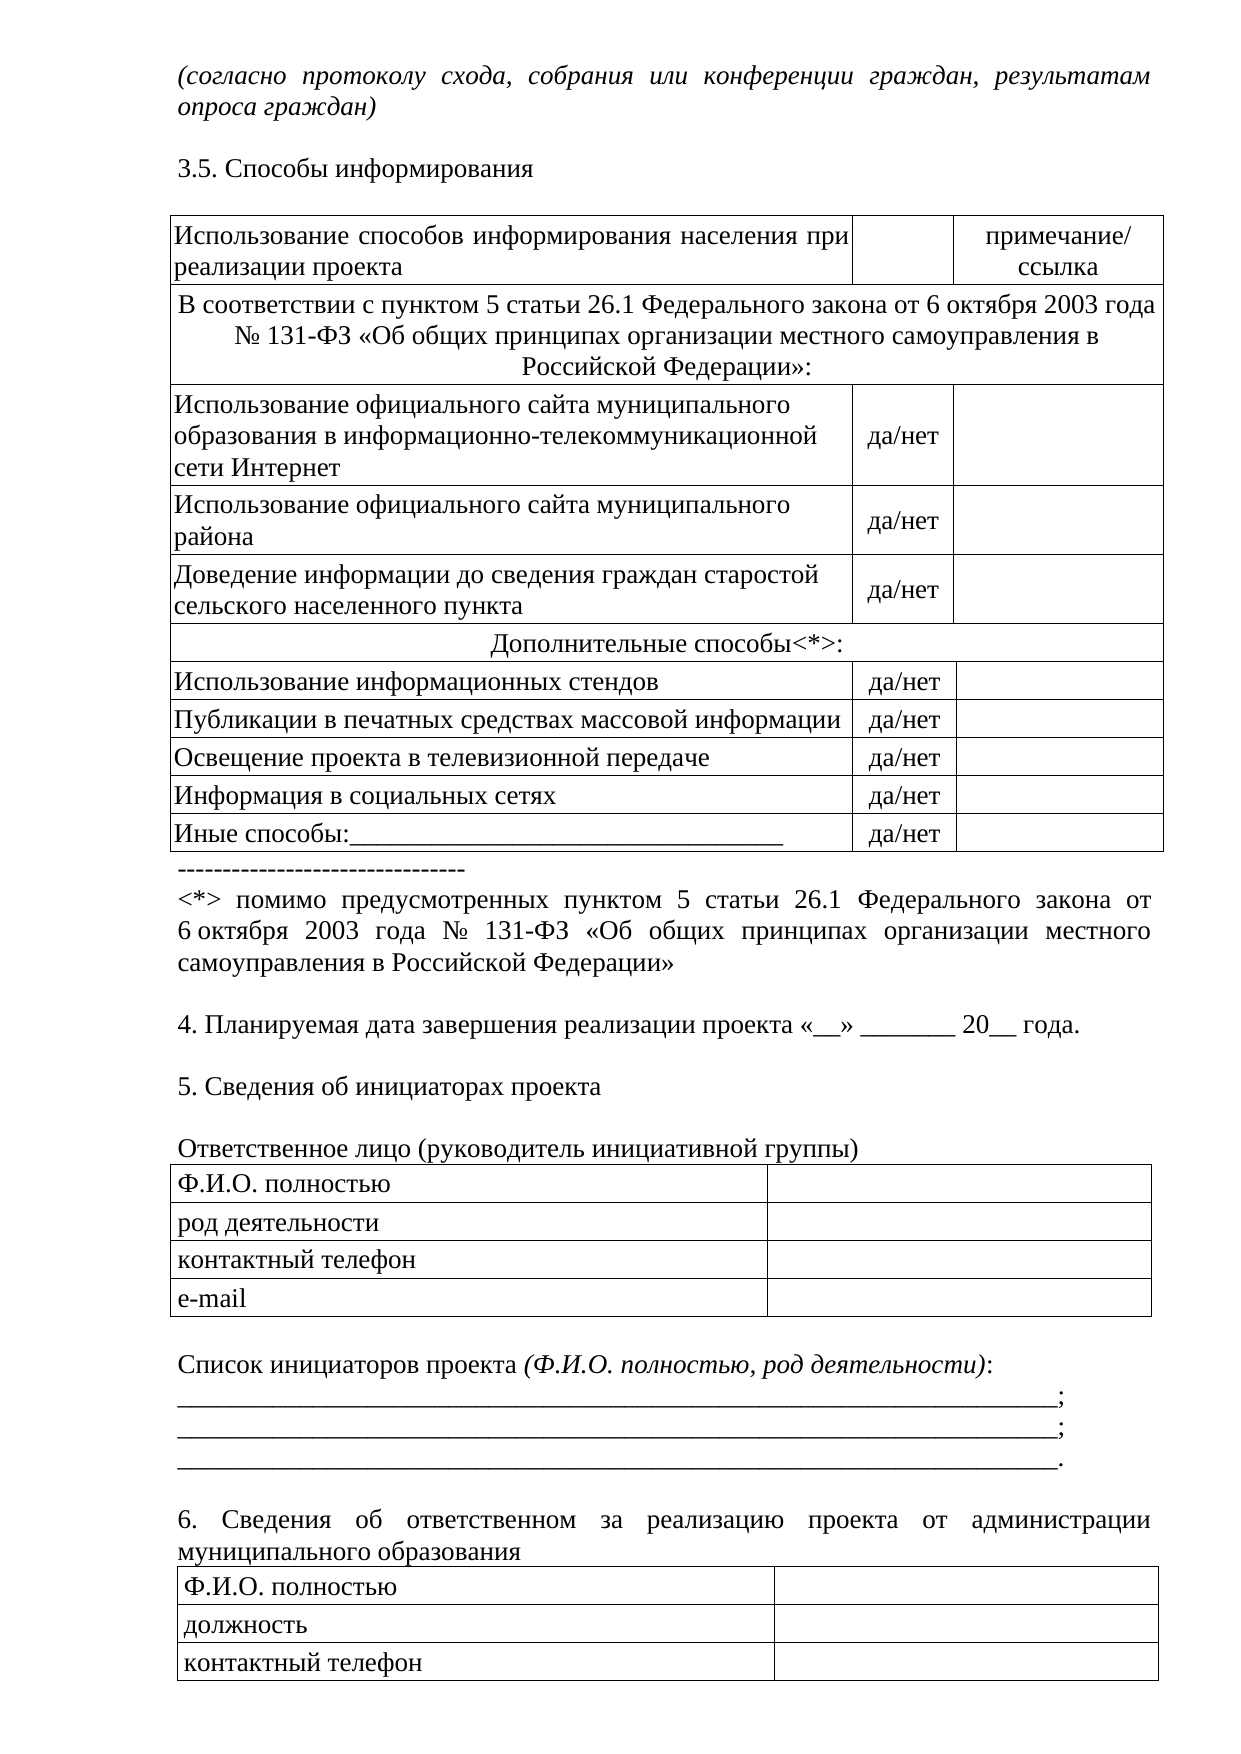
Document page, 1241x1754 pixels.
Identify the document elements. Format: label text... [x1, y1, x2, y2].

table_cell [957, 662, 1163, 699]
table_cell да/нет [853, 555, 953, 623]
table_cell Использование официального сайта муниципального района [171, 486, 852, 554]
table_cell должность [178, 1605, 774, 1642]
text 4. Планируемая дата завершения реализации проекта «__» _______ 20__ года. [177, 1008, 1152, 1039]
table_cell [957, 776, 1163, 813]
table_cell да/нет [853, 814, 956, 851]
table_cell [957, 814, 1163, 851]
table_header [768, 1165, 1151, 1202]
table_cell [954, 385, 1163, 485]
text Ответственное лицо (руководитель инициативной группы) [177, 1132, 1152, 1164]
table_cell да/нет [853, 776, 956, 813]
text _________________________________________________________________; [177, 1379, 1152, 1410]
text -------------------------------- [177, 852, 1152, 883]
text _________________________________________________________________. [177, 1441, 1152, 1472]
text _________________________________________________________________; [177, 1410, 1152, 1441]
table_cell Доведение информации до сведения граждан старостой сельского населенного пункта [171, 555, 852, 623]
table_cell Публикации в печатных средствах массовой информации [171, 700, 852, 737]
table_cell Использование информационных стендов [171, 662, 852, 699]
table_cell контактный телефон [171, 1241, 767, 1278]
table_cell Освещение проекта в телевизионной передаче [171, 738, 852, 775]
table_cell [768, 1279, 1151, 1316]
table_cell [954, 555, 1163, 623]
text 3.5. Способы информирования [177, 153, 1152, 184]
table_cell [775, 1605, 1158, 1642]
table_header примечание/ ссылка [954, 216, 1163, 284]
table_cell род деятельности [171, 1203, 767, 1240]
table_cell [957, 700, 1163, 737]
table_header Ф.И.О. полностью [171, 1165, 767, 1202]
table_cell да/нет [853, 385, 953, 485]
table_header Использование способов информирования населения при реализации проекта [171, 216, 852, 284]
text Список инициаторов проекта (Ф.И.О. полностью, род деятельности): [177, 1348, 1152, 1379]
table_cell [775, 1643, 1158, 1680]
table_cell да/нет [853, 738, 956, 775]
table_cell [768, 1241, 1151, 1278]
table_cell Использование официального сайта муниципального образования в информационно-телекоммуникационной сети Интернет [171, 385, 852, 485]
table_cell [957, 738, 1163, 775]
text 5. Сведения об инициаторах проекта [177, 1070, 1152, 1101]
table_cell Иные способы:________________________________ [171, 814, 852, 851]
table_cell Дополнительные способы<*>: [171, 624, 1163, 661]
text (согласно протоколу схода, собрания или конференции граждан, результатам опроса граждан) [177, 59, 1152, 121]
table_cell контактный телефон [178, 1643, 774, 1680]
table_cell да/нет [853, 486, 953, 554]
table_header [775, 1567, 1158, 1604]
table_cell В соответствии с пунктом 5 статьи 26.1 Федерального закона от 6 октября 2003 года № 131-ФЗ «Об общих принципах организации местного самоуправления в Российской Федерации»: [171, 285, 1163, 384]
table_cell [768, 1203, 1151, 1240]
text 6. Сведения об ответственном за реализацию проекта от администрации муниципального образования [177, 1504, 1152, 1566]
table_cell e-mail [171, 1279, 767, 1316]
text <*> помимо предусмотренных пунктом 5 статьи 26.1 Федерального закона от 6 октября 2003 года № 131-ФЗ «Об общих принципах организации местного самоуправления в Российской Федерации» [177, 883, 1152, 977]
table_cell да/нет [853, 700, 956, 737]
table_header Ф.И.О. полностью [178, 1567, 774, 1604]
table_cell Информация в социальных сетях [171, 776, 852, 813]
table_cell [954, 486, 1163, 554]
table_header [853, 216, 953, 284]
table_cell да/нет [853, 662, 956, 699]
